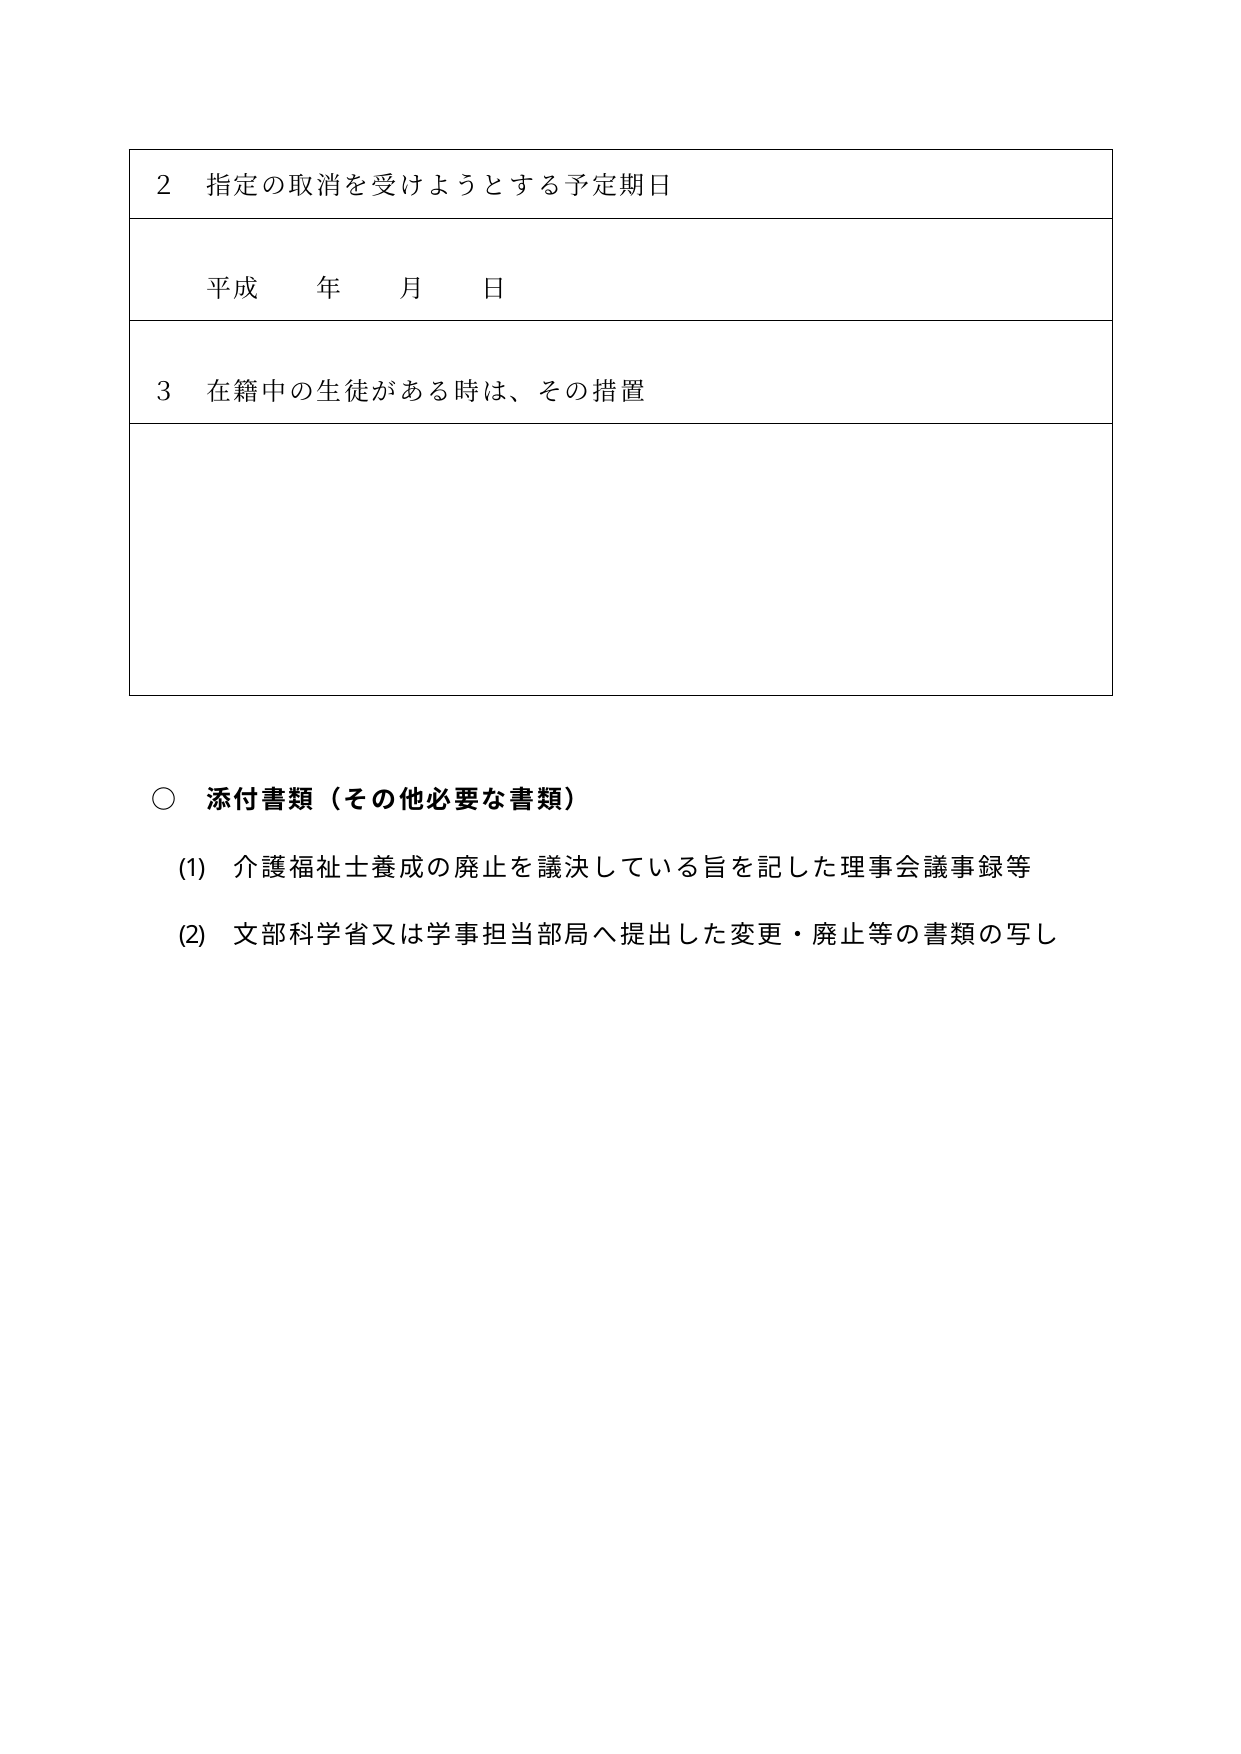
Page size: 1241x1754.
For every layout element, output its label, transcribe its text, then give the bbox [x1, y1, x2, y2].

table_cell ３ 在籍中の生徒がある時は、その措置 [130, 321, 1112, 423]
table_cell [130, 424, 1112, 695]
table_cell ２ 指定の取消を受けようとする予定期日 [130, 150, 1112, 218]
text (2) 文部科学省又は学事担当部局へ提出した変更・廃止等の書類の写し [123, 899, 1117, 967]
table_cell 平成 年 月 日 [130, 219, 1112, 320]
text (1) 介護福祉士養成の廃止を議決している旨を記した理事会議事録等 [123, 831, 1117, 899]
text ○ 添付書類（その他必要な書類） [123, 764, 1117, 831]
